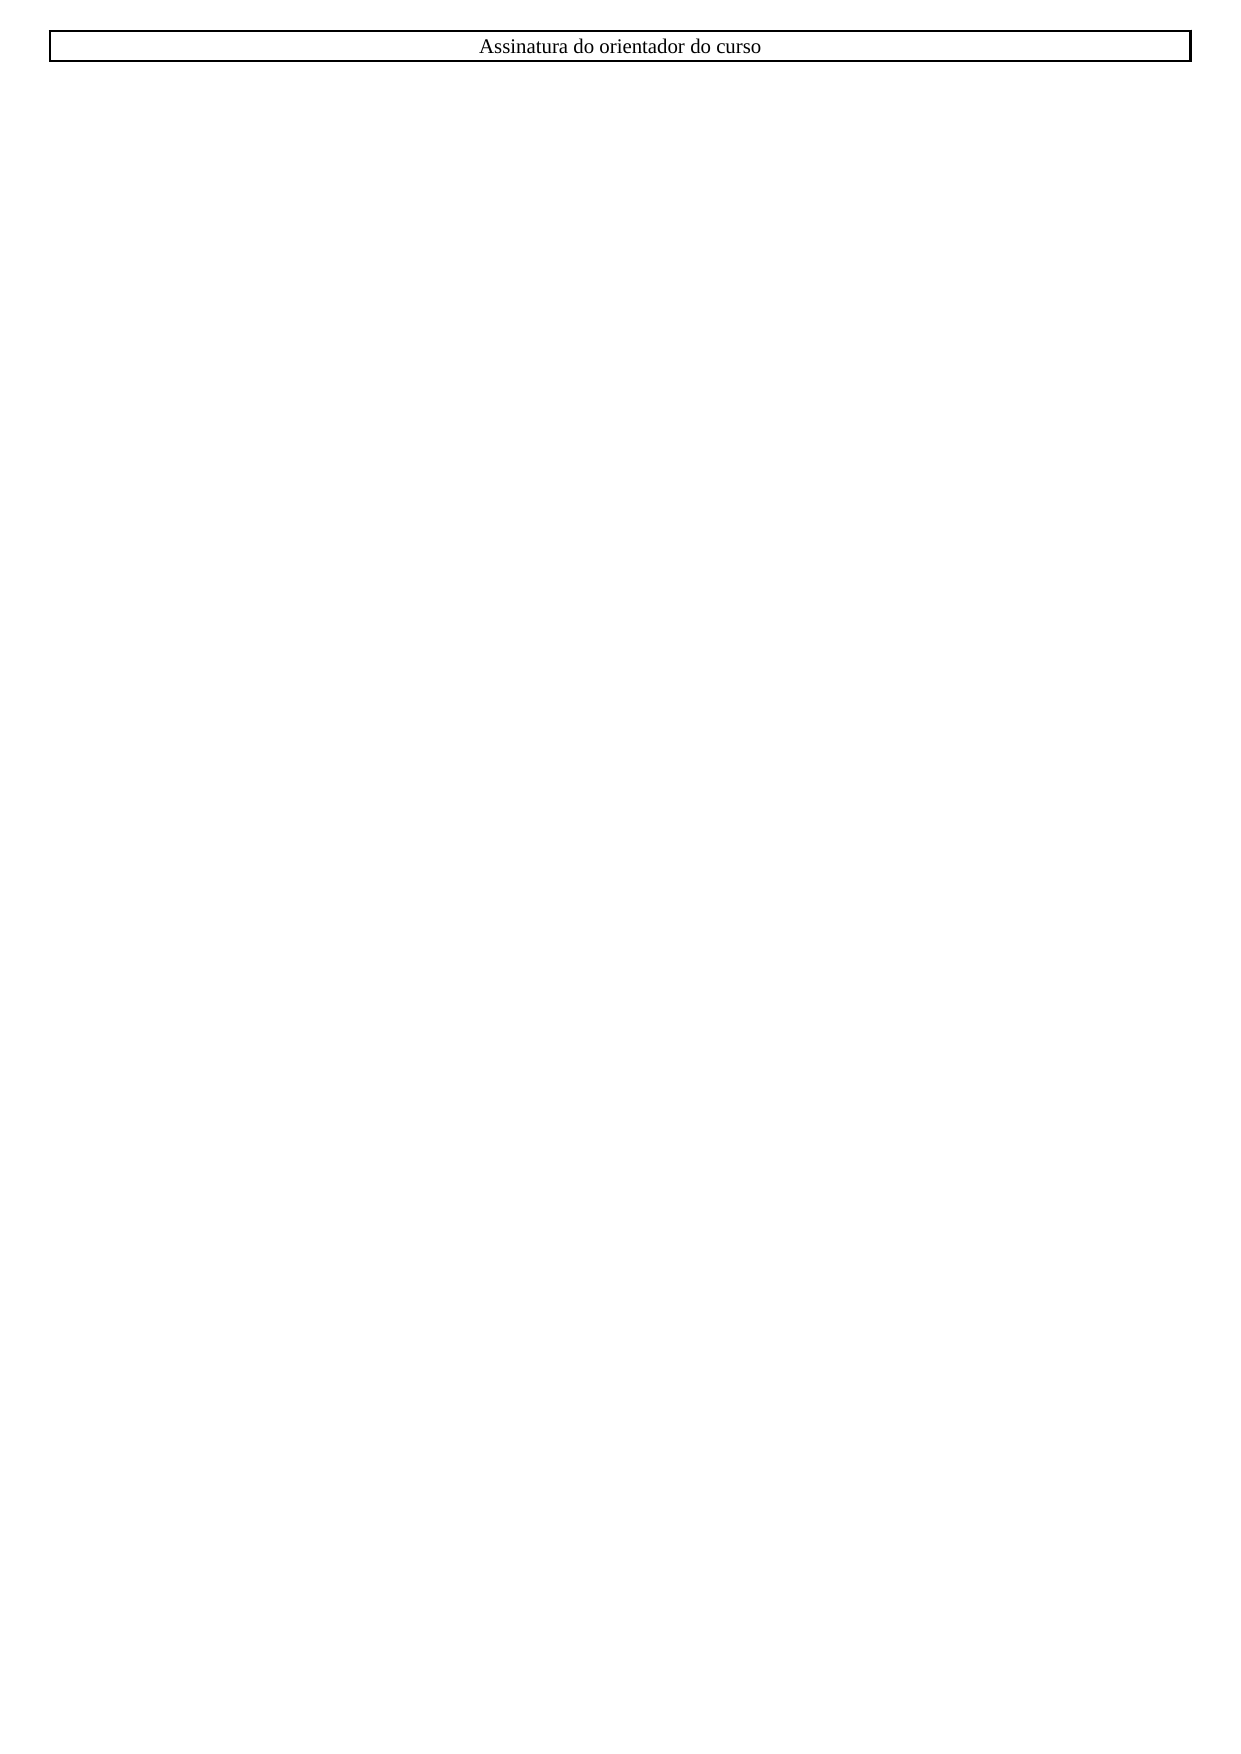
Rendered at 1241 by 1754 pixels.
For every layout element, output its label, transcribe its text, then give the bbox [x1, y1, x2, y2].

text Assinatura do orientador do curso [51, 32, 1189, 60]
